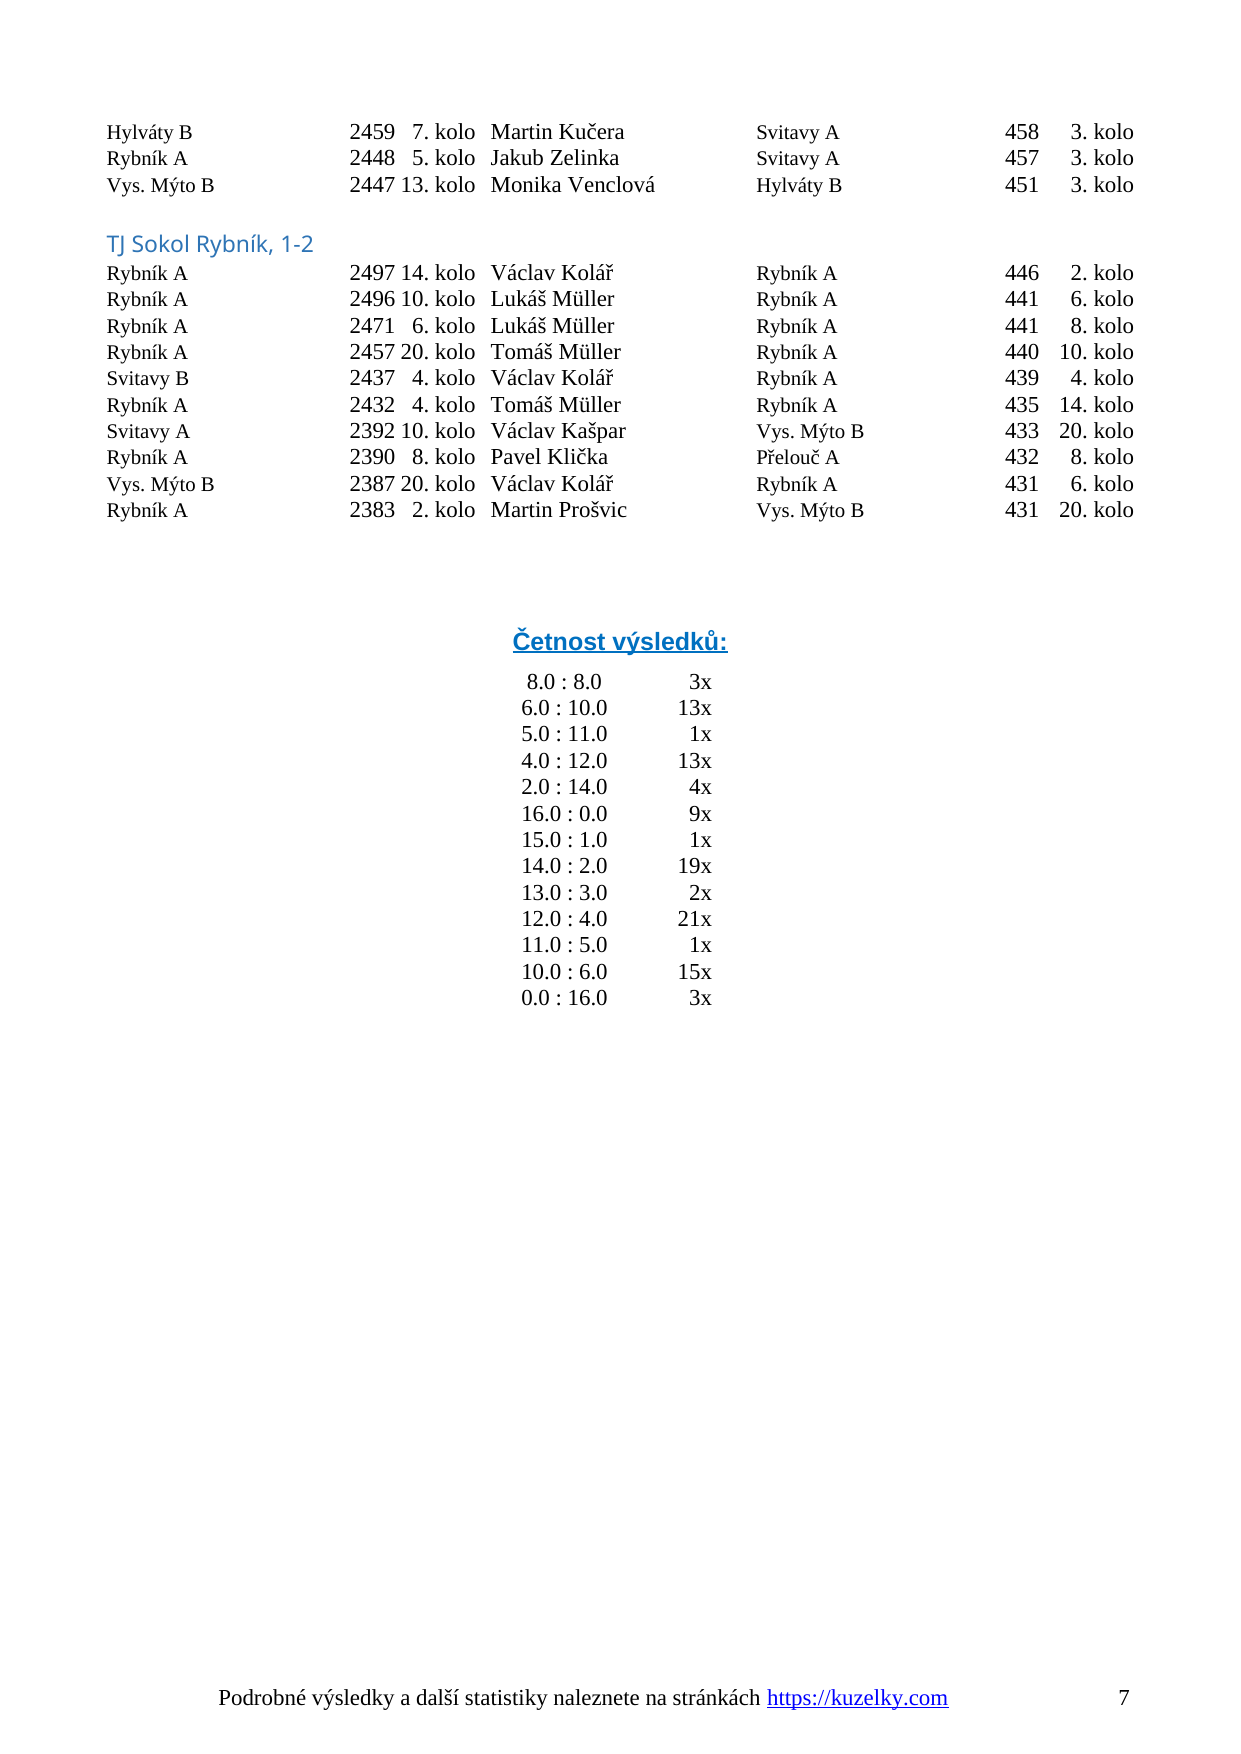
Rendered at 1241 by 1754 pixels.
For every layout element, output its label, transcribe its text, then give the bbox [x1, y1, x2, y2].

text Vys. Mýto B 2387 20. kolo Václav Kolář Rybník A 431 6. kolo [106, 470, 1134, 496]
text Rybník A 2448 5. kolo Jakub Zelinka Svitavy A 457 3. kolo [106, 144, 1134, 171]
text Hylváty B 2459 7. kolo Martin Kučera Svitavy A 458 3. kolo [106, 118, 1134, 144]
text 10.0 : 6.0 15x [106, 958, 1134, 984]
text 4.0 : 12.0 13x [106, 747, 1134, 773]
text Vys. Mýto B 2447 13. kolo Monika Venclová Hylváty B 451 3. kolo [106, 171, 1134, 197]
text 15.0 : 1.0 1x [106, 826, 1134, 852]
text 13.0 : 3.0 2x [106, 879, 1134, 905]
text 5.0 : 11.0 1x [106, 721, 1134, 747]
text 2.0 : 14.0 4x [106, 773, 1134, 799]
text 11.0 : 5.0 1x [106, 931, 1134, 958]
text Rybník A 2471 6. kolo Lukáš Müller Rybník A 441 8. kolo [106, 312, 1134, 338]
subtitle TJ Sokol Rybník, 1-2 [106, 228, 1134, 259]
text 16.0 : 0.0 9x [106, 799, 1134, 826]
text Rybník A 2390 8. kolo Pavel Klička Přelouč A 432 8. kolo [106, 443, 1134, 470]
text Rybník A 2457 20. kolo Tomáš Müller Rybník A 440 10. kolo [106, 338, 1134, 364]
text 8.0 : 8.0 3x [106, 668, 1134, 694]
text Rybník A 2497 14. kolo Václav Kolář Rybník A 446 2. kolo [106, 259, 1134, 285]
text 6.0 : 10.0 13x [106, 694, 1134, 721]
text 12.0 : 4.0 21x [106, 905, 1134, 931]
text Četnost výsledků: [94, 627, 1145, 655]
text 0.0 : 16.0 3x [106, 984, 1134, 1010]
text Rybník A 2432 4. kolo Tomáš Müller Rybník A 435 14. kolo [106, 391, 1134, 417]
text Svitavy A 2392 10. kolo Václav Kašpar Vys. Mýto B 433 20. kolo [106, 417, 1134, 443]
text Rybník A 2496 10. kolo Lukáš Müller Rybník A 441 6. kolo [106, 285, 1134, 312]
text 14.0 : 2.0 19x [106, 852, 1134, 879]
text Svitavy B 2437 4. kolo Václav Kolář Rybník A 439 4. kolo [106, 364, 1134, 391]
text Rybník A 2383 2. kolo Martin Prošvic Vys. Mýto B 431 20. kolo [106, 496, 1134, 522]
